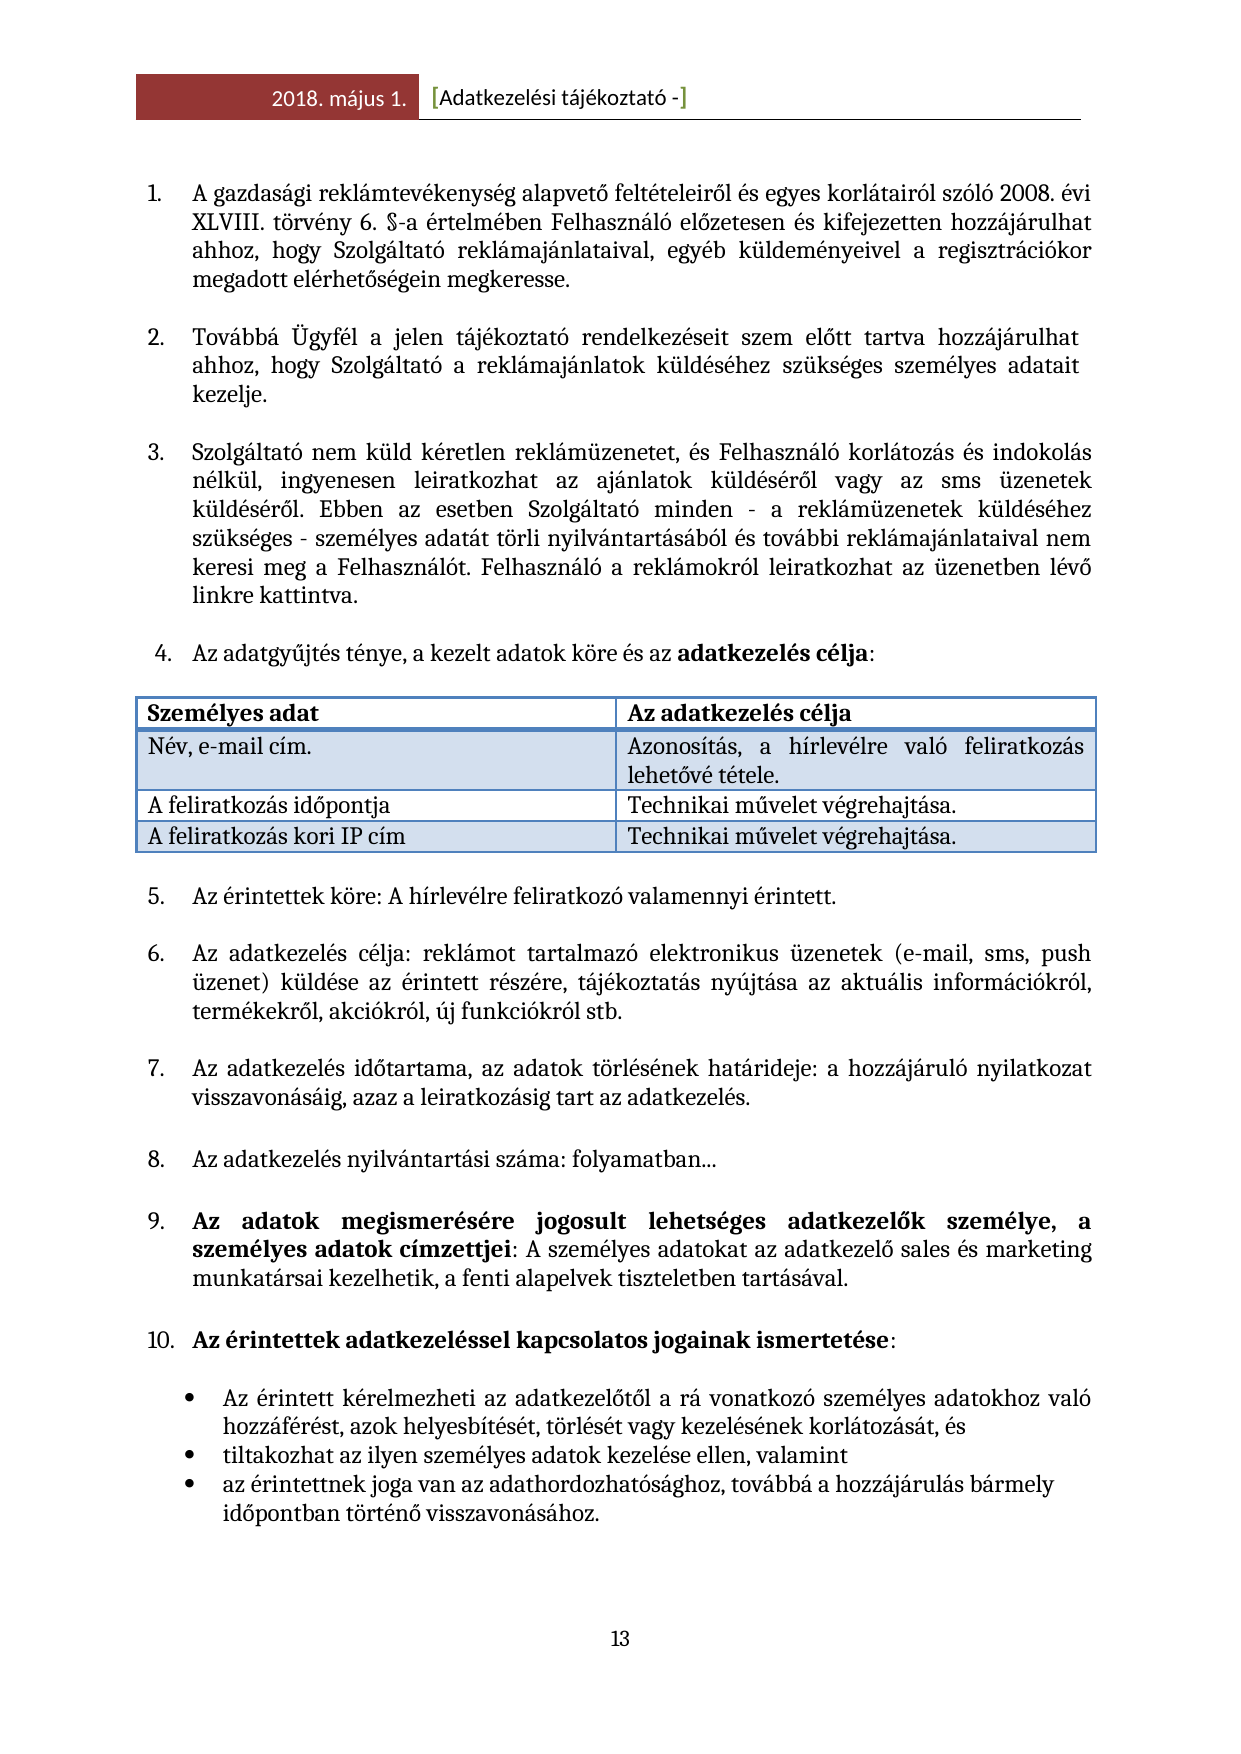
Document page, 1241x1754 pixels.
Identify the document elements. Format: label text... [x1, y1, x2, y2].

list Továbbá Ügyfél a jelen tájékoztató rendelkezéseit szem előtt tartva hozzájárulhat ahhoz, hogy Szolgáltató a reklámajánlatok küldéséhez szükséges személyes adatait kezelje. [148, 323, 1079, 409]
list az érintettnek joga van az adathordozhatósághoz, továbbá a hozzájárulás bármely időpontban történő visszavonásához. [185, 1470, 1093, 1527]
list Az adatkezelés célja: reklámot tartalmazó elektronikus üzenetek (e-mail, sms, push üzenet) küldése az érintett részére, tájékoztatás nyújtása az aktuális információkról, termékekről, akciókról, új funkciókról stb. [148, 939, 1093, 1026]
list Szolgáltató nem küld kéretlen reklámüzenetet, és Felhasználó korlátozás és indokolás nélkül, ingyenesen leiratkozhat az ajánlatok küldéséről vagy az sms üzenetek küldéséről. Ebben az esetben Szolgáltató minden - a reklámüzenetek küldéséhez szükséges - személyes adatát törli nyilvántartásából és további reklámajánlataival nem keresi meg a Felhasználót. Felhasználó a reklámokról leiratkozhat az üzenetben lévő linkre kattintva. [148, 438, 1093, 610]
list Az érintettek adatkezeléssel kapcsolatos jogainak ismertetése: [148, 1326, 1093, 1355]
list Az adatgyűjtés ténye, a kezelt adatok köre és az adatkezelés célja: [154, 639, 1093, 668]
list tiltakozhat az ilyen személyes adatok kezelése ellen, valamint [185, 1441, 1093, 1470]
list Az adatkezelés nyilvántartási száma: folyamatban... [148, 1145, 1093, 1174]
table_cell A feliratkozás kori IP cím [138, 822, 615, 851]
list Az érintettek köre: A hírlevélre feliratkozó valamennyi érintett. [148, 882, 1093, 911]
list Az adatok megismerésére jogosult lehetséges adatkezelők személye, a személyes adatok címzettjei: A személyes adatokat az adatkezelő sales és marketing munkatársai kezelhetik, a fenti alapelvek tiszteletben tartásával. [148, 1207, 1093, 1293]
table_header Személyes adat [138, 699, 615, 727]
table_cell Technikai művelet végrehajtása. [617, 791, 1095, 820]
table_header Az adatkezelés célja [617, 699, 1095, 727]
table_cell Technikai művelet végrehajtása. [617, 822, 1095, 851]
table_cell A feliratkozás időpontja [138, 791, 615, 820]
list Az érintett kérelmezheti az adatkezelőtől a rá vonatkozó személyes adatokhoz való hozzáférést, azok helyesbítését, törlését vagy kezelésének korlátozását, és [185, 1383, 1093, 1441]
list A gazdasági reklámtevékenység alapvető feltételeiről és egyes korlátairól szóló 2008. évi XLVIII. törvény 6. §-a értelmében Felhasználó előzetesen és kifejezetten hozzájárulhat ahhoz, hogy Szolgáltató reklámajánlataival, egyéb küldeményeivel a regisztrációkor megadott elérhetőségein megkeresse. [148, 179, 1093, 294]
list Az adatkezelés időtartama, az adatok törlésének határideje: a hozzájáruló nyilatkozat visszavonásáig, azaz a leiratkozásig tart az adatkezelés. [148, 1054, 1093, 1112]
table_cell Azonosítás, a hírlevélre való feliratkozás lehetővé tétele. [617, 732, 1095, 789]
table_cell Név, e-mail cím. [138, 732, 615, 789]
